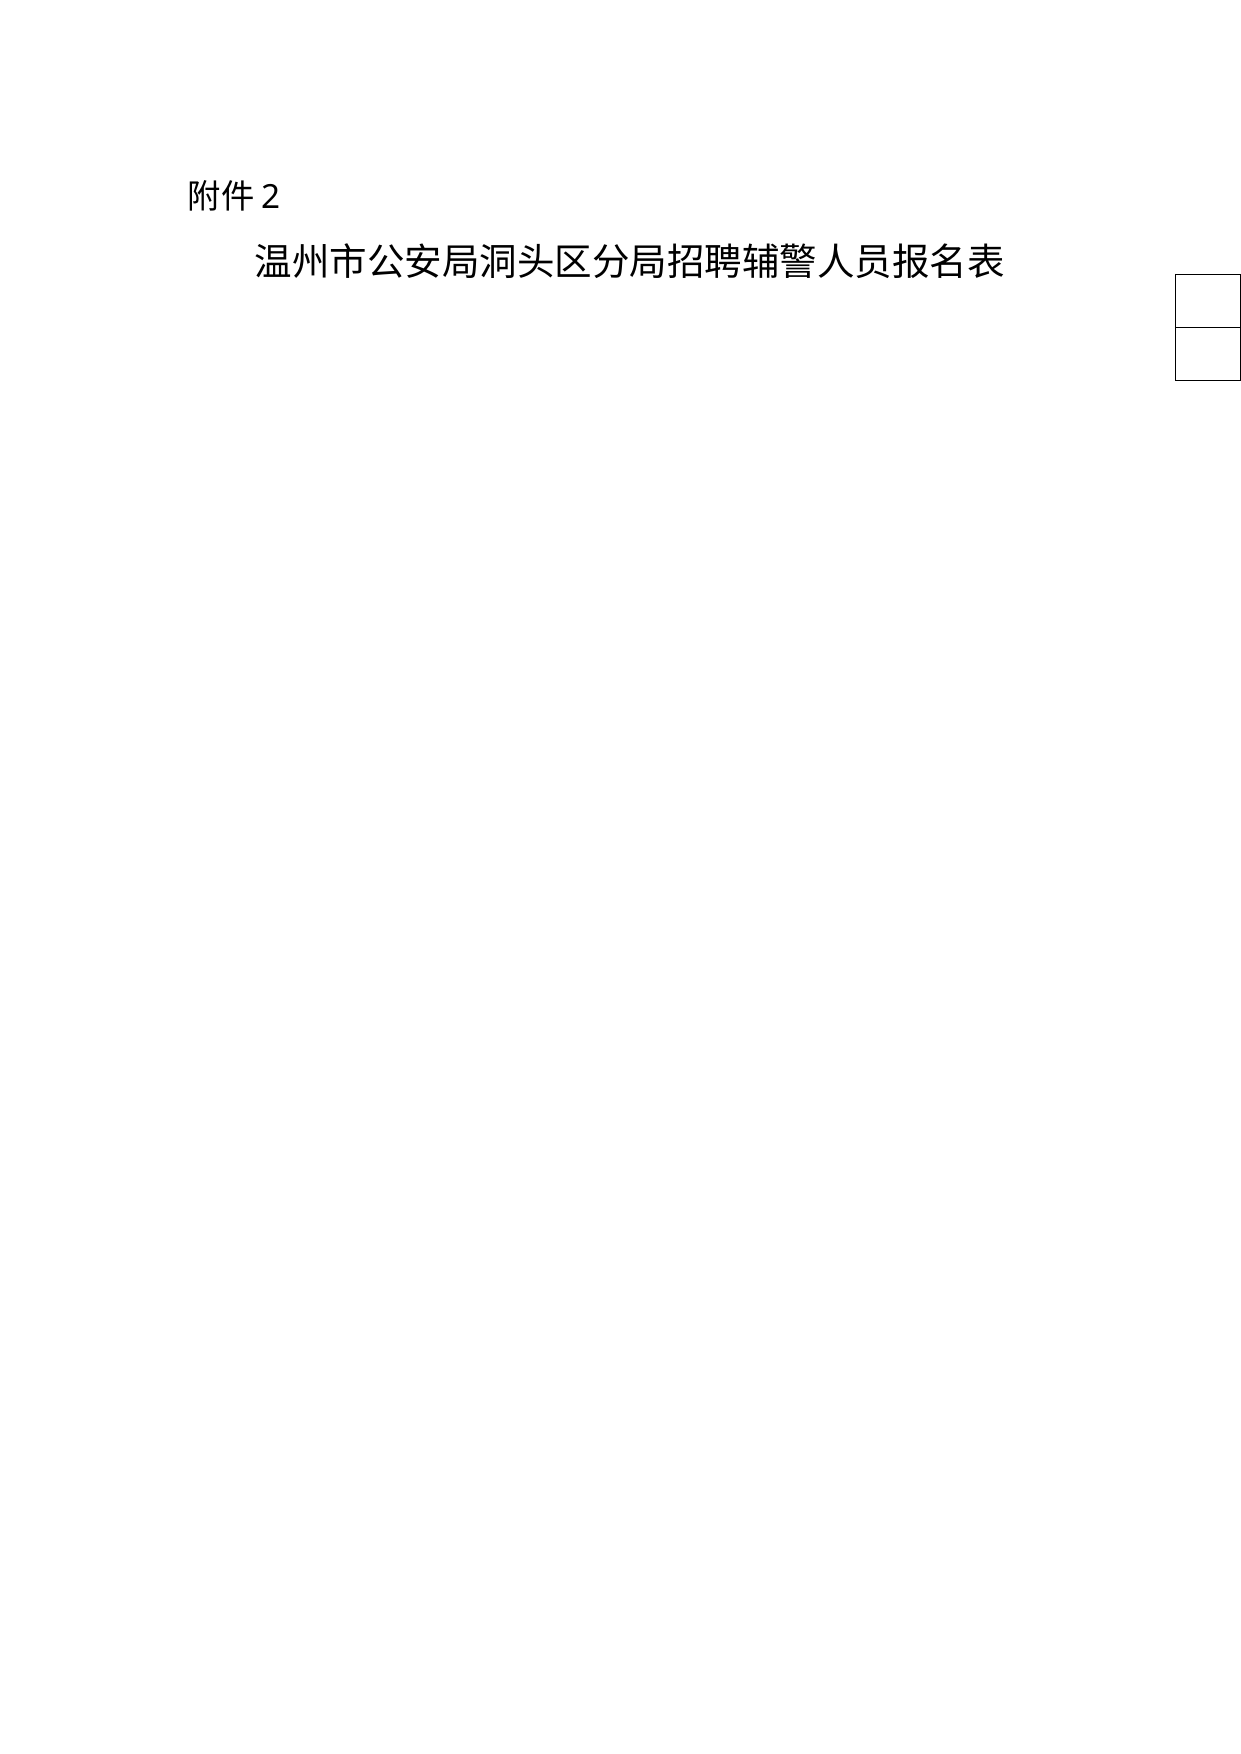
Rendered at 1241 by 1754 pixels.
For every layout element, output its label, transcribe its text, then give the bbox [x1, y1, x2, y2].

text 温州市公安局洞头区分局招聘辅警人员报名表 [187, 227, 1053, 292]
text 附件2 [187, 162, 990, 227]
table_cell [1176, 328, 1240, 380]
table_header [1176, 275, 1240, 327]
